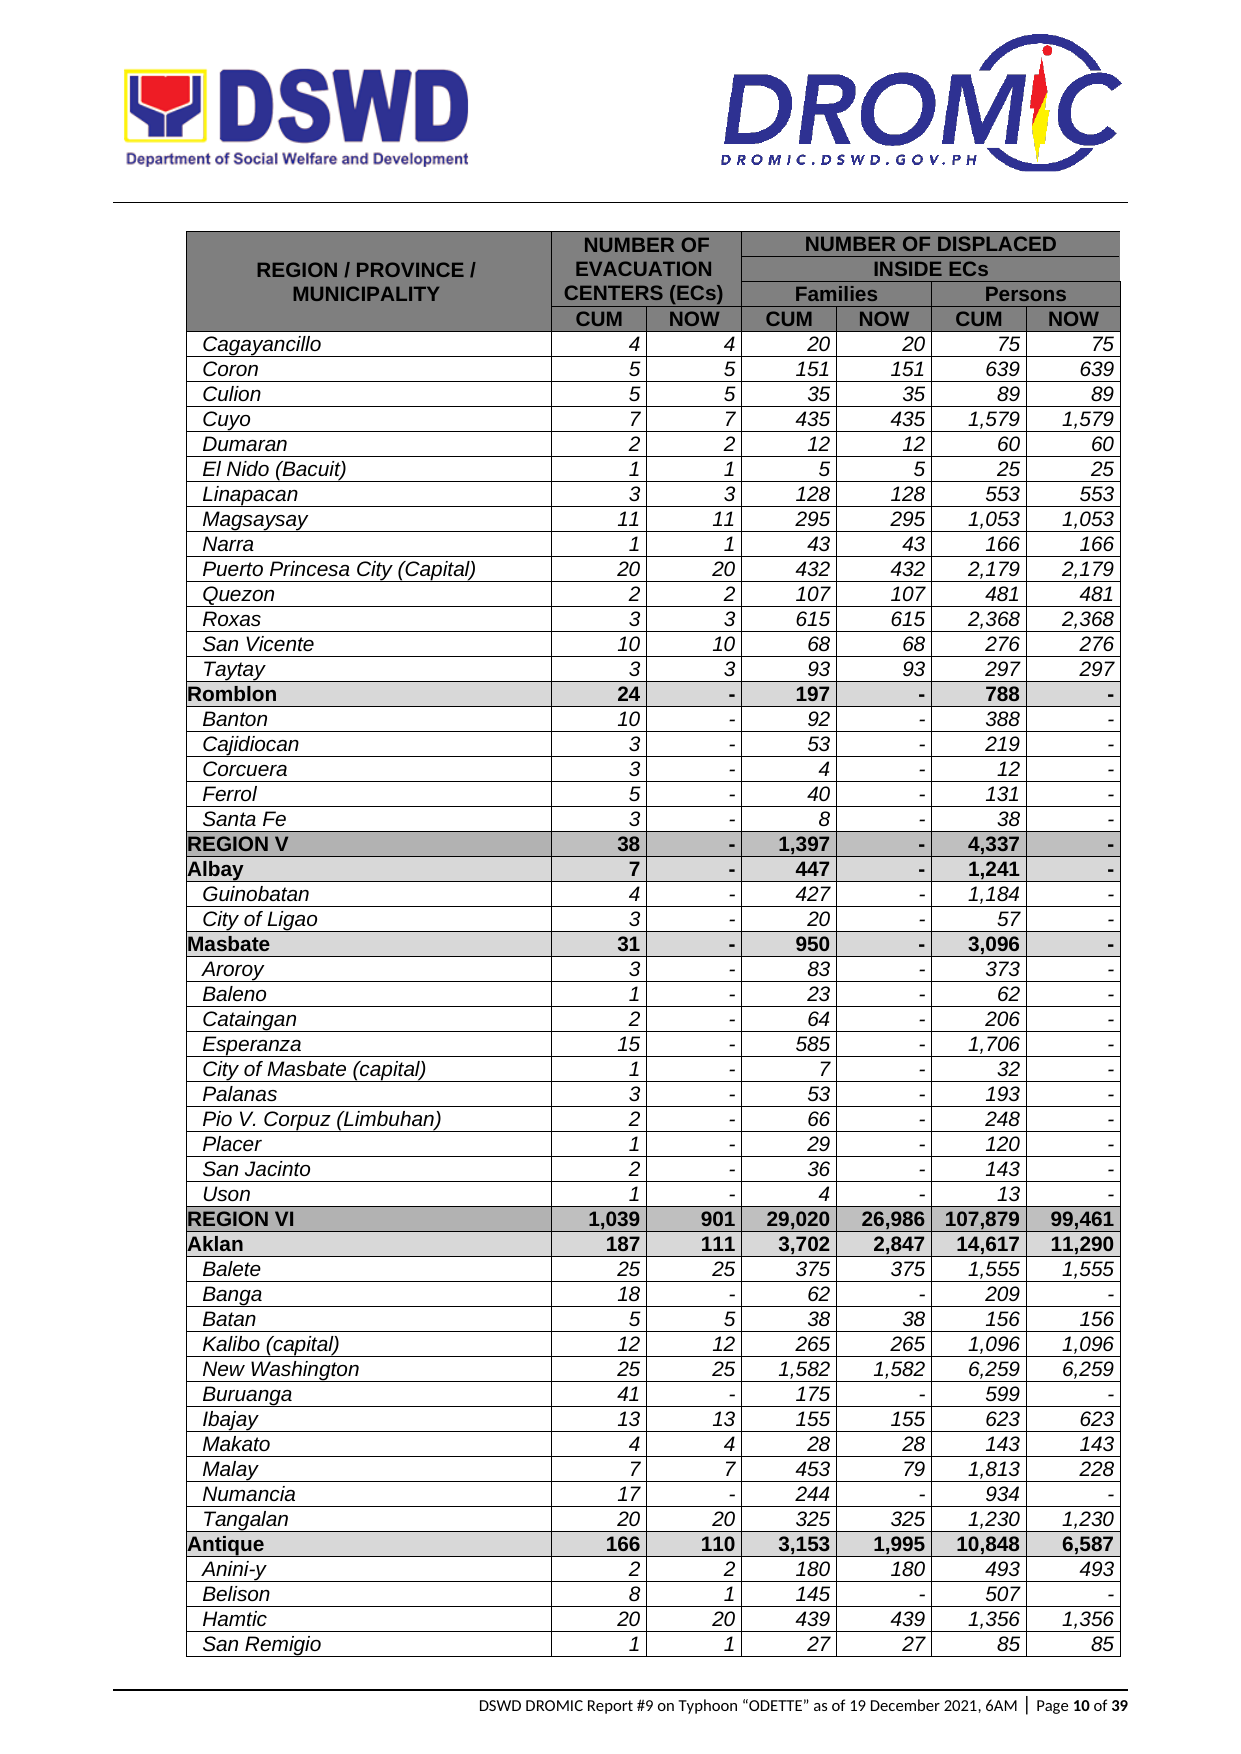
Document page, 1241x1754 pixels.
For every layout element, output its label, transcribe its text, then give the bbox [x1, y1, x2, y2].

table_cell 180 [742, 1557, 836, 1581]
table_cell 373 [932, 957, 1026, 981]
table_cell 599 [932, 1382, 1026, 1406]
table_cell - [837, 1582, 931, 1606]
table_cell [187, 1132, 201, 1156]
table_cell 1,230 [1027, 1507, 1120, 1531]
table_cell 107 [837, 582, 931, 606]
table_cell 12 [742, 432, 836, 456]
table_cell - [837, 707, 931, 731]
table_cell 29 [742, 1132, 836, 1156]
table_cell [187, 1382, 201, 1406]
table_cell 83 [742, 957, 836, 981]
table_cell 75 [1027, 332, 1120, 356]
table_cell - [647, 882, 741, 906]
table_cell - [647, 1082, 741, 1106]
table_cell 1 [647, 1632, 741, 1656]
table_cell Aklan [187, 1232, 551, 1256]
table_cell Taytay [201, 657, 551, 681]
table_cell - [647, 1157, 741, 1181]
table_cell 111 [647, 1232, 741, 1256]
table_cell - [647, 807, 741, 831]
table_cell Ibajay [201, 1407, 551, 1431]
table_cell 295 [837, 507, 931, 531]
table_cell NOW [837, 307, 931, 331]
table_cell - [647, 1057, 741, 1081]
table_cell 7 [647, 1457, 741, 1481]
table_cell [187, 1082, 201, 1106]
table_cell - [837, 1057, 931, 1081]
table_cell 26,986 [837, 1207, 931, 1231]
table_cell 265 [837, 1332, 931, 1356]
table_cell - [1027, 1082, 1120, 1106]
table_cell 93 [742, 657, 836, 681]
table_cell 432 [742, 557, 836, 581]
table_cell 639 [932, 357, 1026, 381]
table_cell - [837, 732, 931, 756]
table_cell [187, 1407, 201, 1431]
table_cell 10,848 [932, 1532, 1026, 1556]
table_cell 5 [552, 1307, 646, 1331]
table_cell Banton [201, 707, 551, 731]
table_cell 8 [742, 807, 836, 831]
table_cell 25 [932, 457, 1026, 481]
table_cell 1,053 [932, 507, 1026, 531]
table_cell 38 [742, 1307, 836, 1331]
table_cell - [837, 1107, 931, 1131]
table_cell 3 [552, 607, 646, 631]
table_cell 1,579 [932, 407, 1026, 431]
table_cell 6,587 [1027, 1532, 1120, 1556]
table_cell [187, 882, 201, 906]
table_cell [187, 1357, 201, 1381]
table_cell 4 [552, 1432, 646, 1456]
table_cell 20 [837, 332, 931, 356]
table_cell 3 [552, 732, 646, 756]
table_cell - [1027, 857, 1120, 881]
table_cell 10 [552, 707, 646, 731]
table_cell 12 [837, 432, 931, 456]
table_cell [187, 1507, 201, 1531]
table_cell 14,617 [932, 1232, 1026, 1256]
table_cell 276 [932, 632, 1026, 656]
table_cell 3 [552, 757, 646, 781]
table_cell 1,241 [932, 857, 1026, 881]
table_cell 209 [932, 1282, 1026, 1306]
table_cell 1,555 [932, 1257, 1026, 1281]
table_cell 7 [647, 407, 741, 431]
table_cell 1,706 [932, 1032, 1026, 1056]
table_cell 40 [742, 782, 836, 806]
table_cell 107,879 [932, 1207, 1026, 1231]
table_cell 38 [837, 1307, 931, 1331]
table_cell 244 [742, 1482, 836, 1506]
table_cell 388 [932, 707, 1026, 731]
table_cell 89 [1027, 382, 1120, 406]
table_cell Persons [932, 282, 1120, 306]
table_cell [187, 532, 201, 556]
table_cell - [647, 757, 741, 781]
table_cell - [1027, 1007, 1120, 1031]
table_cell [187, 1182, 201, 1206]
table_cell 1 [552, 1632, 646, 1656]
picture [112, 65, 482, 172]
table_cell - [647, 1132, 741, 1156]
table_cell 3 [552, 807, 646, 831]
table_cell - [837, 982, 931, 1006]
table_cell Hamtic [201, 1607, 551, 1631]
table_cell 3,096 [932, 932, 1026, 956]
table_cell 2 [552, 1107, 646, 1131]
table_cell 99,461 [1027, 1207, 1120, 1231]
table_cell 432 [837, 557, 931, 581]
table_cell 1 [552, 532, 646, 556]
table_header REGION / PROVINCE / MUNICIPALITY [187, 232, 551, 331]
table_cell 788 [932, 682, 1026, 706]
table_cell - [1027, 932, 1120, 956]
table_cell 615 [837, 607, 931, 631]
table_cell - [837, 682, 931, 706]
table_cell 3,153 [742, 1532, 836, 1556]
table_cell 20 [552, 1507, 646, 1531]
table_cell Pio V. Corpuz (Limbuhan) [201, 1107, 551, 1131]
table_cell 29,020 [742, 1207, 836, 1231]
table_cell [187, 482, 201, 506]
table_cell Cagayancillo [201, 332, 551, 356]
table_header NUMBER OF DISPLACED [742, 232, 1120, 256]
table_cell 35 [837, 382, 931, 406]
table_cell - [1027, 907, 1120, 931]
table_cell 265 [742, 1332, 836, 1356]
table_cell 68 [837, 632, 931, 656]
table_cell 66 [742, 1107, 836, 1131]
table_cell - [837, 1082, 931, 1106]
table_cell 375 [837, 1257, 931, 1281]
table_cell 155 [742, 1407, 836, 1431]
table_cell 25 [647, 1257, 741, 1281]
table_cell 3,702 [742, 1232, 836, 1256]
table_cell 25 [552, 1357, 646, 1381]
table_cell 27 [742, 1632, 836, 1656]
table_cell 1,582 [837, 1357, 931, 1381]
table_cell - [1027, 782, 1120, 806]
table_cell 1,397 [742, 832, 836, 856]
table_cell 934 [932, 1482, 1026, 1506]
table_cell 553 [1027, 482, 1120, 506]
table_cell 110 [647, 1532, 741, 1556]
table_cell 1,582 [742, 1357, 836, 1381]
table_cell 75 [932, 332, 1026, 356]
table_cell 1 [552, 457, 646, 481]
table_cell 2 [647, 582, 741, 606]
table_cell 1,053 [1027, 507, 1120, 531]
table_cell 43 [837, 532, 931, 556]
table_cell 5 [552, 782, 646, 806]
table_cell - [837, 1282, 931, 1306]
table_cell 7 [552, 857, 646, 881]
table_cell 5 [742, 457, 836, 481]
table_cell 3 [552, 1082, 646, 1106]
table_cell Coron [201, 357, 551, 381]
table_cell 1 [552, 982, 646, 1006]
table_cell 36 [742, 1157, 836, 1181]
table_cell [187, 1157, 201, 1181]
table_cell 435 [837, 407, 931, 431]
table_cell - [647, 907, 741, 931]
table_cell - [837, 907, 931, 931]
table_cell 24 [552, 682, 646, 706]
table_cell 1,555 [1027, 1257, 1120, 1281]
table_cell - [647, 1182, 741, 1206]
table_cell [187, 807, 201, 831]
table_cell 3 [552, 957, 646, 981]
table_cell [187, 907, 201, 931]
table_cell 295 [742, 507, 836, 531]
table_cell 193 [932, 1082, 1026, 1106]
table_cell Belison [201, 1582, 551, 1606]
table_cell 2,368 [932, 607, 1026, 631]
table_cell 32 [932, 1057, 1026, 1081]
table_cell Quezon [201, 582, 551, 606]
table_cell 89 [932, 382, 1026, 406]
table_cell - [1027, 682, 1120, 706]
table_cell 2 [647, 1557, 741, 1581]
table_cell - [647, 857, 741, 881]
table_cell 427 [742, 882, 836, 906]
table_cell [187, 982, 201, 1006]
table_cell 1,356 [1027, 1607, 1120, 1631]
table_cell 23 [742, 982, 836, 1006]
table_cell 143 [1027, 1432, 1120, 1456]
table_cell 13 [647, 1407, 741, 1431]
table_cell 38 [932, 807, 1026, 831]
table_cell - [1027, 1132, 1120, 1156]
table_cell 3 [647, 657, 741, 681]
table_cell - [647, 707, 741, 731]
table_cell 1,995 [837, 1532, 931, 1556]
table_cell 276 [1027, 632, 1120, 656]
table_cell 4 [647, 1432, 741, 1456]
table_cell Santa Fe [201, 807, 551, 831]
table_cell - [647, 982, 741, 1006]
table_cell Guinobatan [201, 882, 551, 906]
table_cell 92 [742, 707, 836, 731]
table_cell San Jacinto [201, 1157, 551, 1181]
table_cell [187, 732, 201, 756]
table_cell 12 [647, 1332, 741, 1356]
table_cell 17 [552, 1482, 646, 1506]
table_cell - [647, 932, 741, 956]
table_cell 85 [932, 1632, 1026, 1656]
table_cell 6,259 [932, 1357, 1026, 1381]
table_cell [187, 1332, 201, 1356]
table_cell Uson [201, 1182, 551, 1206]
table_cell Aroroy [201, 957, 551, 981]
table_cell - [837, 1157, 931, 1181]
table_cell [187, 1482, 201, 1506]
table_cell - [1027, 1582, 1120, 1606]
table_cell 4 [552, 882, 646, 906]
table_cell 375 [742, 1257, 836, 1281]
table_cell - [1027, 732, 1120, 756]
table_cell 3 [552, 657, 646, 681]
table_cell 3 [647, 607, 741, 631]
table_cell [187, 1457, 201, 1481]
table_cell INSIDE ECs [742, 256, 1120, 281]
table_cell [187, 707, 201, 731]
table_cell El Nido (Bacuit) [201, 457, 551, 481]
table_cell 4 [742, 1182, 836, 1206]
table_cell - [647, 1107, 741, 1131]
table_cell 28 [742, 1432, 836, 1456]
table_cell - [647, 682, 741, 706]
table_cell City of Masbate (capital) [201, 1057, 551, 1081]
table_cell 151 [742, 357, 836, 381]
table_cell 175 [742, 1382, 836, 1406]
table_cell 60 [1027, 432, 1120, 456]
table_cell 2 [552, 582, 646, 606]
table_cell Baleno [201, 982, 551, 1006]
table_cell Narra [201, 532, 551, 556]
table_cell Makato [201, 1432, 551, 1456]
table_cell - [837, 807, 931, 831]
picture [713, 33, 1127, 171]
table_cell 297 [932, 657, 1026, 681]
table_cell 950 [742, 932, 836, 956]
table_cell 1,039 [552, 1207, 646, 1231]
table_cell Albay [187, 857, 551, 881]
table_cell Antique [187, 1532, 551, 1556]
table_cell [187, 1032, 201, 1056]
table_cell 623 [932, 1407, 1026, 1431]
table_cell 128 [837, 482, 931, 506]
table_cell [187, 657, 201, 681]
table_cell - [837, 1007, 931, 1031]
table_cell [187, 332, 201, 356]
table_cell - [837, 1482, 931, 1506]
table_cell - [1027, 807, 1120, 831]
table_cell Banga [201, 1282, 551, 1306]
table_cell [187, 1557, 201, 1581]
table_cell 1,096 [932, 1332, 1026, 1356]
table_cell 439 [837, 1607, 931, 1631]
table_cell - [837, 857, 931, 881]
table_cell 4 [742, 757, 836, 781]
table_cell [187, 957, 201, 981]
table_cell 1,356 [932, 1607, 1026, 1631]
table_cell [187, 457, 201, 481]
table_cell [187, 1057, 201, 1081]
table_cell 615 [742, 607, 836, 631]
table_cell 5 [837, 457, 931, 481]
table_cell 481 [932, 582, 1026, 606]
table_cell Anini-y [201, 1557, 551, 1581]
table_cell Families [742, 282, 931, 306]
table_cell 85 [1027, 1632, 1120, 1656]
table_cell - [1027, 1182, 1120, 1206]
table_cell 8 [552, 1582, 646, 1606]
table_cell 156 [1027, 1307, 1120, 1331]
table_cell 166 [932, 532, 1026, 556]
table_cell 145 [742, 1582, 836, 1606]
table_cell 639 [1027, 357, 1120, 381]
table_cell 4 [647, 332, 741, 356]
table_cell 20 [647, 1507, 741, 1531]
table_cell [187, 1607, 201, 1631]
table_cell 20 [742, 907, 836, 931]
table_cell [187, 782, 201, 806]
table_cell Roxas [201, 607, 551, 631]
table_cell 4 [552, 332, 646, 356]
table_cell 197 [742, 682, 836, 706]
table_cell 493 [1027, 1557, 1120, 1581]
table_cell Tangalan [201, 1507, 551, 1531]
table_cell 1 [552, 1132, 646, 1156]
table_cell 166 [1027, 532, 1120, 556]
table_cell 6,259 [1027, 1357, 1120, 1381]
table_cell 553 [932, 482, 1026, 506]
table_cell 38 [552, 832, 646, 856]
table_cell [187, 582, 201, 606]
table_cell 7 [742, 1057, 836, 1081]
table_cell 18 [552, 1282, 646, 1306]
table_cell - [837, 1032, 931, 1056]
table_cell 20 [552, 1607, 646, 1631]
table_cell 1,579 [1027, 407, 1120, 431]
table_cell 3 [552, 482, 646, 506]
table_cell 5 [647, 357, 741, 381]
table_cell 62 [932, 982, 1026, 1006]
table_cell 507 [932, 1582, 1026, 1606]
table_cell - [837, 1132, 931, 1156]
table_cell - [647, 1382, 741, 1406]
table_cell 28 [837, 1432, 931, 1456]
table_cell - [837, 782, 931, 806]
table_cell 1,230 [932, 1507, 1026, 1531]
table_cell 79 [837, 1457, 931, 1481]
table_cell 248 [932, 1107, 1026, 1131]
table_cell Culion [201, 382, 551, 406]
table_cell 435 [742, 407, 836, 431]
table_cell - [837, 882, 931, 906]
table_cell Malay [201, 1457, 551, 1481]
table_cell [187, 757, 201, 781]
table_cell 10 [552, 632, 646, 656]
table_cell - [1027, 982, 1120, 1006]
table_cell 53 [742, 732, 836, 756]
table_cell - [1027, 882, 1120, 906]
table_cell [187, 1257, 201, 1281]
table_cell [187, 407, 201, 431]
table_cell [187, 507, 201, 531]
table_cell 20 [647, 1607, 741, 1631]
table_cell NOW [1027, 307, 1120, 331]
table_cell - [1027, 1107, 1120, 1131]
table_cell - [647, 832, 741, 856]
table_cell 297 [1027, 657, 1120, 681]
table_cell - [647, 1032, 741, 1056]
table_cell - [647, 782, 741, 806]
table_cell 11,290 [1027, 1232, 1120, 1256]
table_cell - [1027, 1157, 1120, 1181]
table_cell Cataingan [201, 1007, 551, 1031]
table_cell 68 [742, 632, 836, 656]
table_cell - [647, 1482, 741, 1506]
table_cell Magsaysay [201, 507, 551, 531]
table_cell 93 [837, 657, 931, 681]
table_cell 143 [932, 1432, 1026, 1456]
table_cell - [1027, 1382, 1120, 1406]
table_cell 623 [1027, 1407, 1120, 1431]
table_cell [187, 607, 201, 631]
table_cell [187, 1007, 201, 1031]
table_cell 1 [647, 1582, 741, 1606]
table_cell 2 [552, 1557, 646, 1581]
table_cell 1 [647, 532, 741, 556]
table_cell 155 [837, 1407, 931, 1431]
table_cell - [1027, 1482, 1120, 1506]
table_cell 447 [742, 857, 836, 881]
table_cell 2,179 [932, 557, 1026, 581]
table_cell 1 [552, 1182, 646, 1206]
table_cell 151 [837, 357, 931, 381]
table_cell 453 [742, 1457, 836, 1481]
table_cell REGION V [187, 832, 551, 856]
table_cell Ferrol [201, 782, 551, 806]
table_cell - [837, 932, 931, 956]
table_cell Batan [201, 1307, 551, 1331]
table_cell 3 [552, 907, 646, 931]
table_cell 43 [742, 532, 836, 556]
table_cell 64 [742, 1007, 836, 1031]
table_cell - [647, 1007, 741, 1031]
table_cell Placer [201, 1132, 551, 1156]
table_cell 325 [742, 1507, 836, 1531]
table_cell - [1027, 707, 1120, 731]
table_cell 5 [552, 357, 646, 381]
table_cell 131 [932, 782, 1026, 806]
table_cell 41 [552, 1382, 646, 1406]
table_cell 1,184 [932, 882, 1026, 906]
table_cell [187, 557, 201, 581]
table_cell Linapacan [201, 482, 551, 506]
table_cell 11 [647, 507, 741, 531]
table_cell - [1027, 957, 1120, 981]
table_cell 27 [837, 1632, 931, 1656]
table_cell 2,368 [1027, 607, 1120, 631]
table_cell - [647, 1282, 741, 1306]
table_cell 439 [742, 1607, 836, 1631]
table_cell City of Ligao [201, 907, 551, 931]
table_cell - [1027, 757, 1120, 781]
table_cell - [1027, 1032, 1120, 1056]
table_cell 2,179 [1027, 557, 1120, 581]
table_cell Puerto Princesa City (Capital) [201, 557, 551, 581]
table_cell Corcuera [201, 757, 551, 781]
table_cell Romblon [187, 682, 551, 706]
table_cell 31 [552, 932, 646, 956]
table_cell 3 [647, 482, 741, 506]
table_cell 156 [932, 1307, 1026, 1331]
table_header NUMBER OF EVACUATION CENTERS (ECs) [552, 232, 741, 306]
table_cell Numancia [201, 1482, 551, 1506]
table_cell Esperanza [201, 1032, 551, 1056]
table_cell 585 [742, 1032, 836, 1056]
table_cell 20 [647, 557, 741, 581]
table_cell CUM [552, 307, 646, 331]
table_cell 2 [552, 1157, 646, 1181]
table_cell - [837, 832, 931, 856]
table_cell 12 [932, 757, 1026, 781]
table_cell 1 [552, 1057, 646, 1081]
table_cell 481 [1027, 582, 1120, 606]
table_cell 901 [647, 1207, 741, 1231]
table_cell 25 [647, 1357, 741, 1381]
table_cell 2,847 [837, 1232, 931, 1256]
table_cell - [837, 1182, 931, 1206]
table_cell 166 [552, 1532, 646, 1556]
table_cell [187, 632, 201, 656]
table_cell 20 [552, 557, 646, 581]
table_cell - [837, 1382, 931, 1406]
table_cell Palanas [201, 1082, 551, 1106]
table_cell 2 [552, 432, 646, 456]
table_cell 5 [552, 382, 646, 406]
table_cell 60 [932, 432, 1026, 456]
table_cell 219 [932, 732, 1026, 756]
table_cell - [647, 957, 741, 981]
table_cell 180 [837, 1557, 931, 1581]
table_cell 2 [647, 432, 741, 456]
table_cell [187, 1582, 201, 1606]
table_cell 493 [932, 1557, 1026, 1581]
table_cell 2 [552, 1007, 646, 1031]
table_cell 15 [552, 1032, 646, 1056]
table_cell [187, 1307, 201, 1331]
table_cell Buruanga [201, 1382, 551, 1406]
table_cell REGION VI [187, 1207, 551, 1231]
table_cell [187, 1632, 201, 1656]
table_cell CUM [932, 307, 1026, 331]
table_cell [187, 432, 201, 456]
table_cell 5 [647, 1307, 741, 1331]
table_cell 57 [932, 907, 1026, 931]
table_cell 228 [1027, 1457, 1120, 1481]
table_cell 11 [552, 507, 646, 531]
table_cell San Vicente [201, 632, 551, 656]
table_cell - [1027, 1282, 1120, 1306]
table_cell 13 [932, 1182, 1026, 1206]
table_cell - [837, 757, 931, 781]
table_cell - [647, 732, 741, 756]
table_cell San Remigio [201, 1632, 551, 1656]
table_cell 25 [1027, 457, 1120, 481]
table_cell 107 [742, 582, 836, 606]
table_cell - [1027, 1057, 1120, 1081]
table_cell 35 [742, 382, 836, 406]
table_cell CUM [742, 307, 836, 331]
table_cell 7 [552, 1457, 646, 1481]
table_cell 13 [552, 1407, 646, 1431]
table_cell - [837, 957, 931, 981]
table_cell 4,337 [932, 832, 1026, 856]
table_cell 5 [647, 382, 741, 406]
table_cell Dumaran [201, 432, 551, 456]
table_cell 325 [837, 1507, 931, 1531]
table_cell [187, 1432, 201, 1456]
table_cell New Washington [201, 1357, 551, 1381]
table_cell - [1027, 832, 1120, 856]
table_cell 1 [647, 457, 741, 481]
table_cell 10 [647, 632, 741, 656]
table_cell 1,813 [932, 1457, 1026, 1481]
table_cell 143 [932, 1157, 1026, 1181]
table_cell 53 [742, 1082, 836, 1106]
table_cell [187, 382, 201, 406]
table_cell [187, 357, 201, 381]
table_cell Balete [201, 1257, 551, 1281]
table_cell Cajidiocan [201, 732, 551, 756]
table_cell [187, 1107, 201, 1131]
table_cell 206 [932, 1007, 1026, 1031]
table_cell Kalibo (capital) [201, 1332, 551, 1356]
table_cell 62 [742, 1282, 836, 1306]
table_cell 25 [552, 1257, 646, 1281]
table_cell 20 [742, 332, 836, 356]
table_cell Masbate [187, 932, 551, 956]
table_cell 7 [552, 407, 646, 431]
table_cell 187 [552, 1232, 646, 1256]
table_cell 1,096 [1027, 1332, 1120, 1356]
table_cell Cuyo [201, 407, 551, 431]
table_cell [187, 1282, 201, 1306]
table_cell 12 [552, 1332, 646, 1356]
table_cell NOW [647, 307, 741, 331]
table_cell 128 [742, 482, 836, 506]
table_cell 120 [932, 1132, 1026, 1156]
